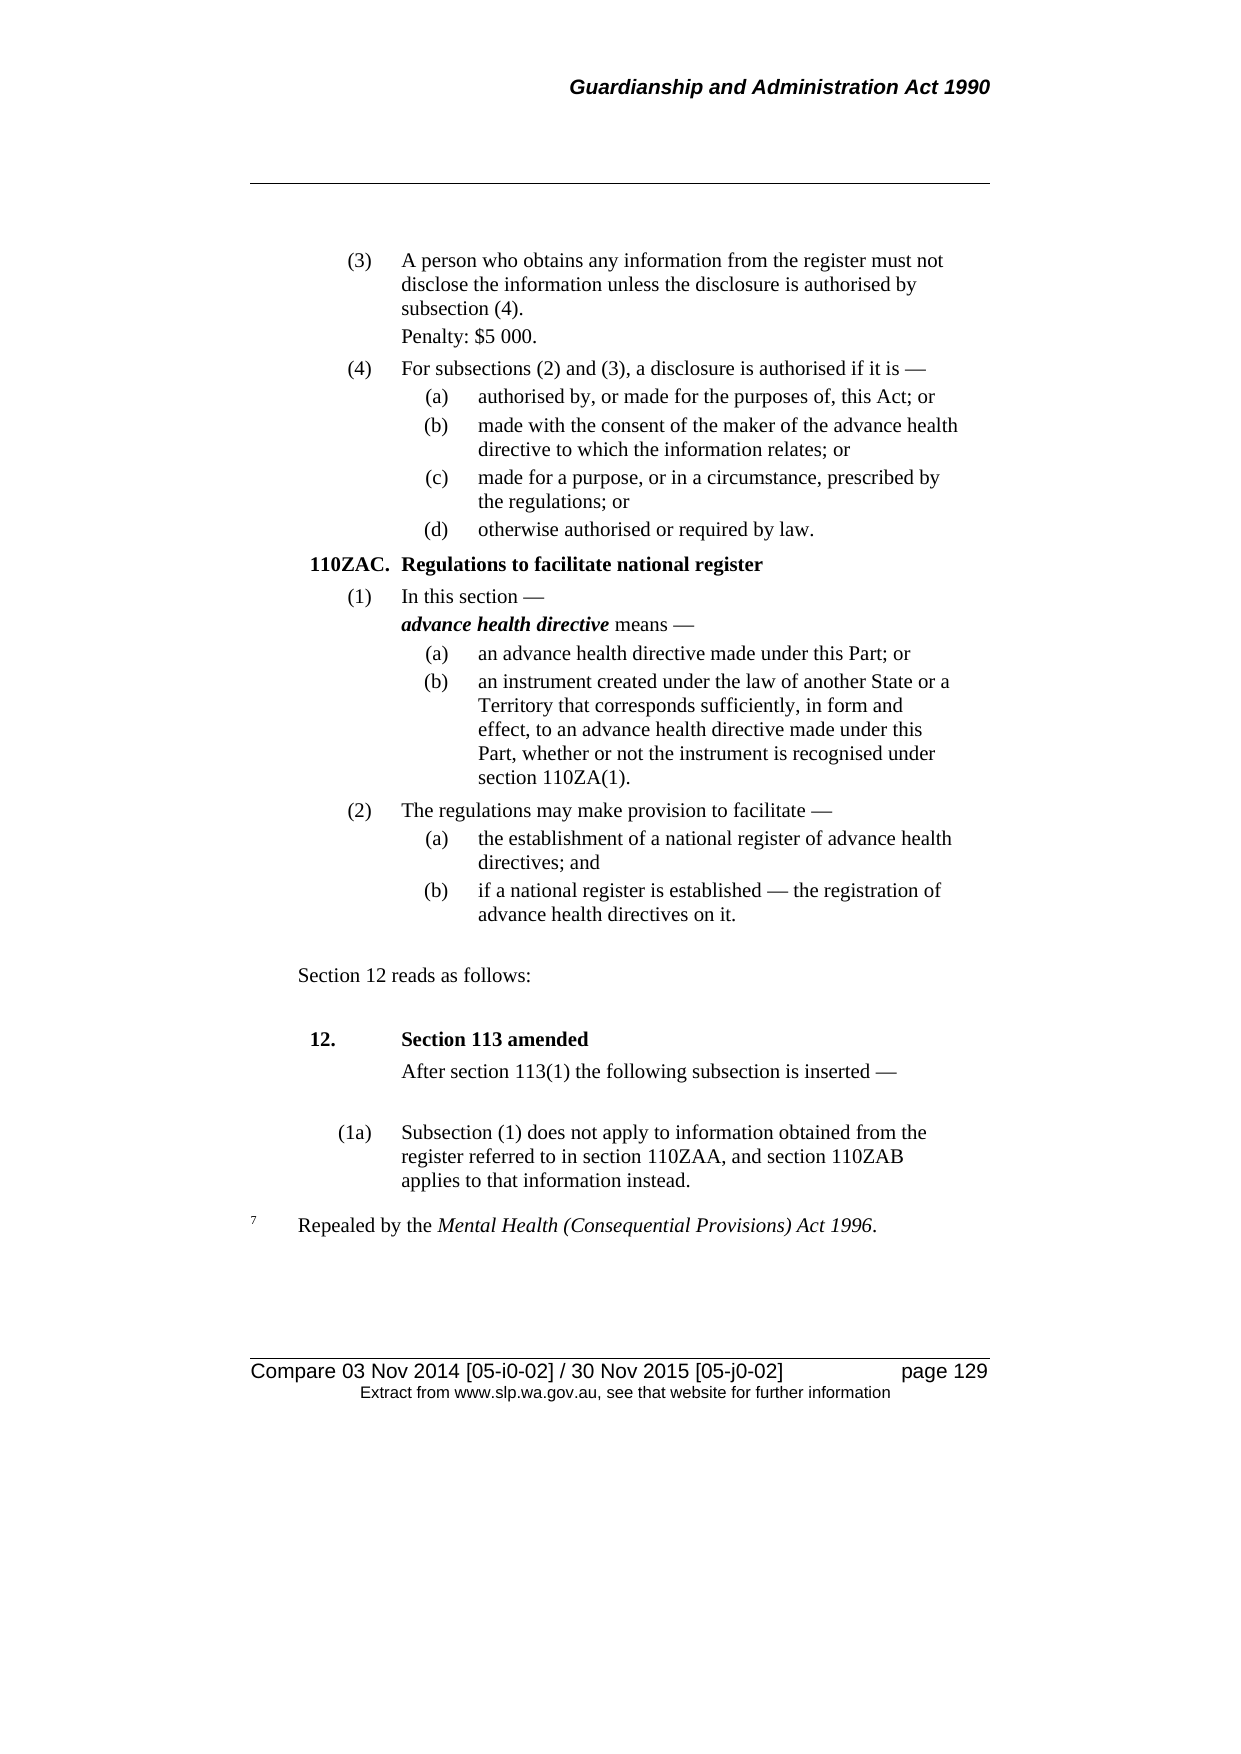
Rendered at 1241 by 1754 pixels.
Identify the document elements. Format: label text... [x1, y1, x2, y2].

subtitle 110ZAC. Regulations to facilitate national register [309, 552, 960, 576]
text 7 Repealed by the Mental Health (Consequential Provisions) Act 1996. [250, 1213, 990, 1237]
text (3) A person who obtains any information from the register must not disclose the information unless the disclosure is authorised by subsection (4). [312, 247, 960, 320]
text (1a) Subsection (1) does not apply to information obtained from the register referred to in section 110ZAA, and section 110ZAB applies to that information instead. [312, 1120, 960, 1192]
text (a) the establishment of a national register of advance health directives; and [389, 826, 960, 874]
text (d) otherwise authorised or required by law. [389, 517, 960, 541]
text (2) The regulations may make provision to facilitate — [312, 797, 960, 822]
text (c) made for a purpose, or in a circumstance, prescribed by the regulations; or [389, 465, 960, 513]
text (b) if a national register is established — the registration of advance health directives on it. [389, 878, 960, 926]
text Section 12 reads as follows: [250, 963, 990, 987]
text advance health directive means — [309, 612, 960, 636]
text After section 113(1) the following subsection is inserted — [312, 1059, 960, 1083]
text (4) For subsections (2) and (3), a disclosure is authorised if it is — [312, 356, 960, 380]
text (b) made with the consent of the maker of the advance health directive to which the information relates; or [389, 413, 960, 461]
text (1) In this section — [312, 584, 960, 608]
text (b) an instrument created under the law of another State or a Territory that corresponds sufficiently, in form and effect, to an advance health directive made under this Part, whether or not the instrument is recognised under section 110ZA(1). [309, 669, 960, 789]
text Penalty: $5 000. [336, 324, 960, 348]
subtitle 12. Section 113 amended [309, 1026, 960, 1051]
text (a) authorised by, or made for the purposes of, this Act; or [389, 384, 960, 408]
text (a) an advance health directive made under this Part; or [309, 641, 960, 665]
